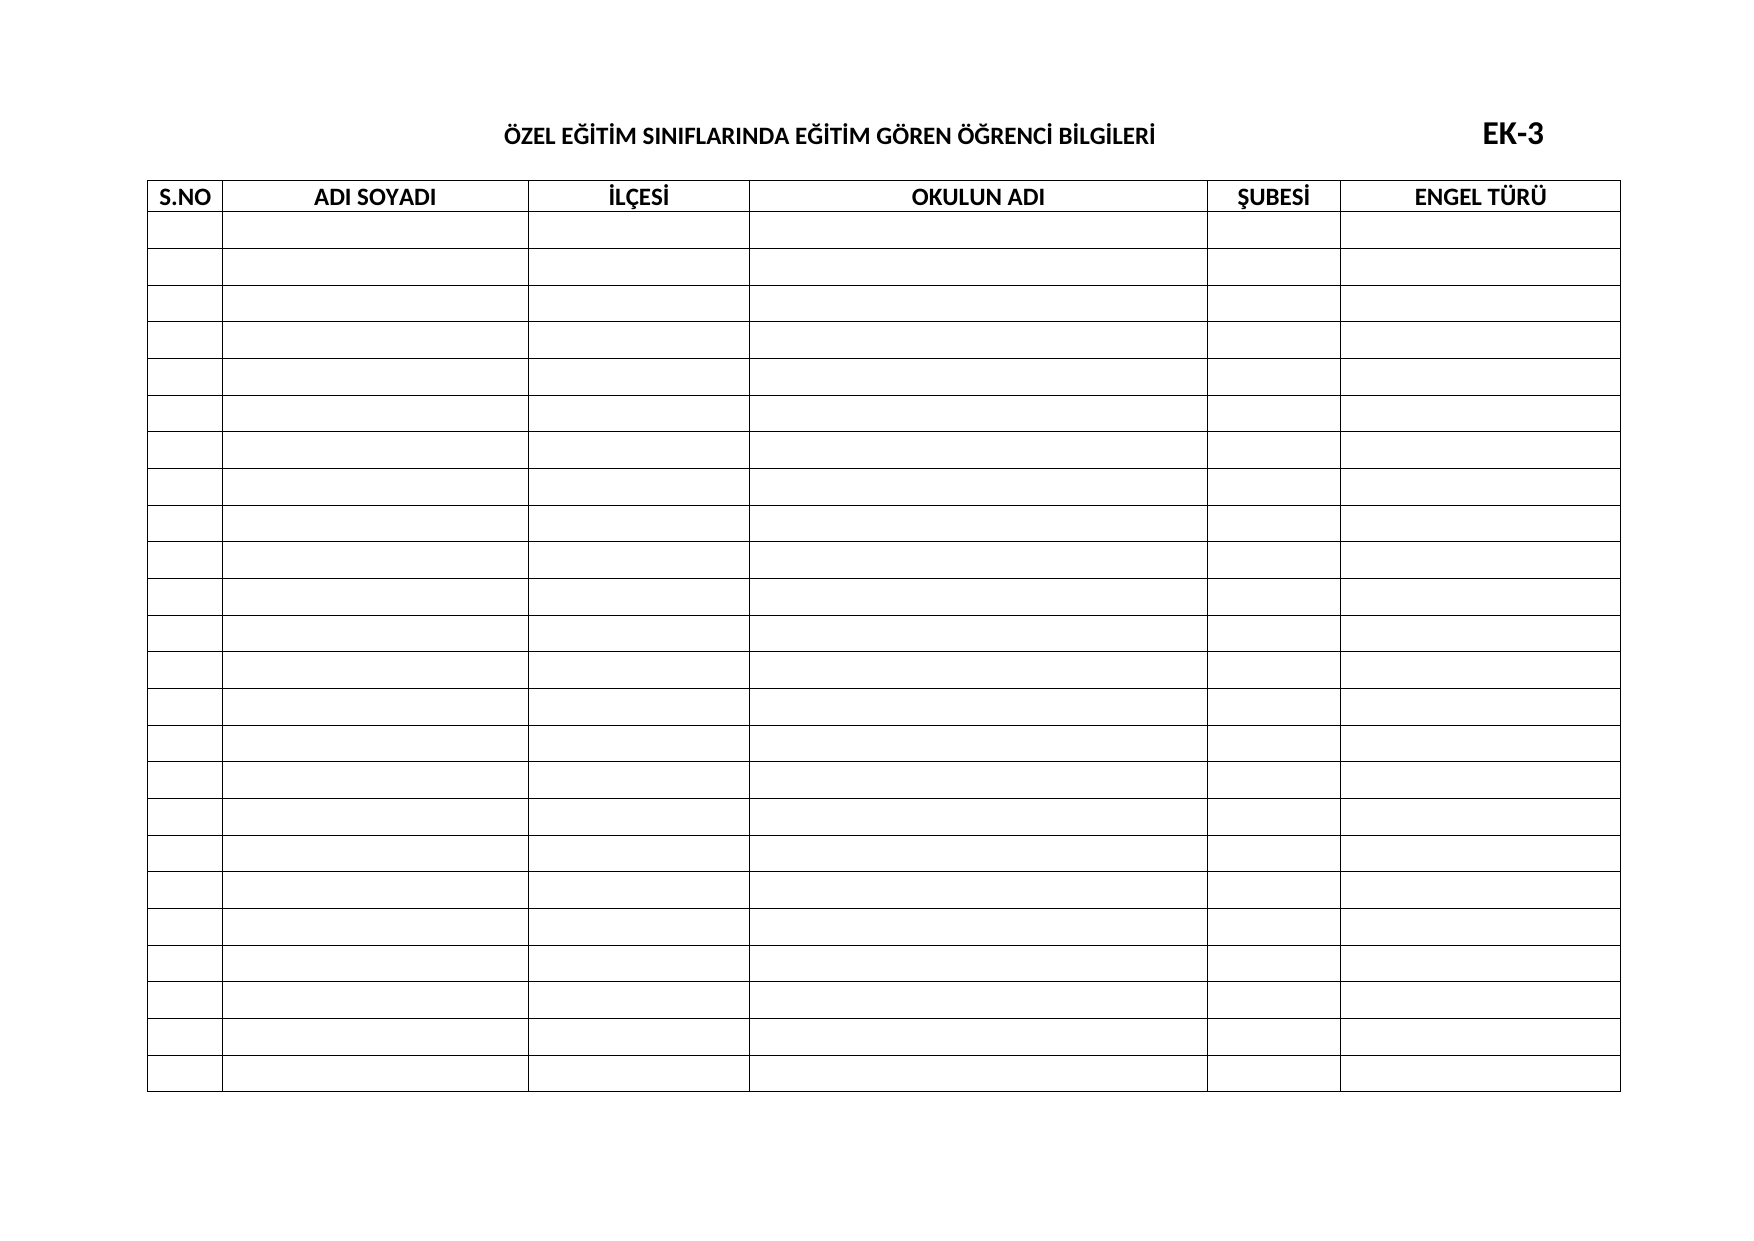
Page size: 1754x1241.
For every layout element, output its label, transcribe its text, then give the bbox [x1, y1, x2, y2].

table_cell [529, 652, 749, 688]
table_cell [1208, 909, 1340, 944]
table_header İLÇESİ [529, 181, 749, 211]
table_cell [1341, 1056, 1620, 1091]
table_cell [1208, 432, 1340, 468]
table_cell [1208, 396, 1340, 431]
table_cell [1208, 249, 1340, 284]
table_cell [148, 652, 222, 688]
table_cell [148, 506, 222, 541]
table_cell [148, 579, 222, 614]
table_cell [223, 909, 528, 944]
table_cell [223, 1019, 528, 1054]
table_cell [1208, 1019, 1340, 1054]
table_cell [223, 286, 528, 321]
table_cell [223, 212, 528, 248]
table_cell [529, 1019, 749, 1054]
table_cell [148, 359, 222, 394]
table_header ŞUBESİ [1208, 181, 1340, 211]
table_cell [529, 432, 749, 468]
table_cell [1208, 762, 1340, 798]
table_cell [148, 872, 222, 908]
table_cell [1208, 506, 1340, 541]
table_cell [1341, 579, 1620, 614]
table_cell [750, 836, 1207, 871]
table_cell [148, 286, 222, 321]
table_header OKULUN ADI [750, 181, 1207, 211]
table_cell [148, 469, 222, 504]
table_cell [529, 909, 749, 944]
table_cell [750, 1056, 1207, 1091]
table_cell [148, 1056, 222, 1091]
table_cell [148, 726, 222, 761]
table_cell [1208, 322, 1340, 358]
table_cell [223, 469, 528, 504]
table_cell [148, 909, 222, 944]
table_cell [1208, 212, 1340, 248]
table_cell [148, 1019, 222, 1054]
table_cell [1341, 836, 1620, 871]
table_cell [750, 982, 1207, 1018]
table_cell [223, 982, 528, 1018]
table_cell [1341, 506, 1620, 541]
table_cell [529, 762, 749, 798]
table_cell [1341, 946, 1620, 981]
table_cell [223, 579, 528, 614]
table_cell [148, 946, 222, 981]
table_cell [529, 1056, 749, 1091]
table_cell [529, 396, 749, 431]
table_cell [1208, 726, 1340, 761]
table_cell [750, 542, 1207, 578]
table_cell [1208, 1056, 1340, 1091]
table_cell [1341, 652, 1620, 688]
table_cell [1341, 322, 1620, 358]
table_cell [1208, 689, 1340, 724]
table_cell [529, 286, 749, 321]
table_cell [1341, 396, 1620, 431]
table_cell [148, 982, 222, 1018]
table_cell [148, 432, 222, 468]
table_cell [223, 689, 528, 724]
table_cell [223, 359, 528, 394]
table_cell [529, 469, 749, 504]
text ÖZEL EĞİTİM SINIFLARINDA EĞİTİM GÖREN ÖĞRENCİ BİLGİLERİ EK-3 [148, 112, 1606, 153]
table_cell [148, 799, 222, 834]
table_cell [148, 689, 222, 724]
table_cell [148, 542, 222, 578]
table_cell [529, 872, 749, 908]
table_cell [750, 432, 1207, 468]
table_cell [750, 1019, 1207, 1054]
table_cell [1208, 616, 1340, 651]
table_cell [223, 322, 528, 358]
table_cell [223, 946, 528, 981]
table_cell [223, 836, 528, 871]
table_cell [1208, 579, 1340, 614]
table_cell [1208, 982, 1340, 1018]
table_cell [223, 506, 528, 541]
table_cell [1341, 872, 1620, 908]
table_cell [223, 762, 528, 798]
table_cell [750, 506, 1207, 541]
table_cell [1341, 762, 1620, 798]
table_cell [750, 946, 1207, 981]
table_cell [1208, 836, 1340, 871]
table_cell [223, 652, 528, 688]
table_cell [148, 322, 222, 358]
table_cell [223, 542, 528, 578]
table_cell [1341, 469, 1620, 504]
table_cell [529, 506, 749, 541]
table_cell [1208, 359, 1340, 394]
table_cell [148, 762, 222, 798]
table_cell [223, 799, 528, 834]
table_header ADI SOYADI [223, 181, 528, 211]
table_cell [750, 762, 1207, 798]
table_header S.NO [148, 181, 222, 211]
table_cell [529, 616, 749, 651]
table_cell [223, 432, 528, 468]
table_cell [529, 322, 749, 358]
table_cell [529, 249, 749, 284]
table_cell [1208, 799, 1340, 834]
table_cell [1208, 542, 1340, 578]
table_cell [750, 322, 1207, 358]
table_cell [529, 579, 749, 614]
table_cell [148, 212, 222, 248]
table_cell [750, 689, 1207, 724]
table_cell [1341, 432, 1620, 468]
table_cell [1208, 652, 1340, 688]
table_cell [223, 726, 528, 761]
table_cell [223, 872, 528, 908]
table_cell [223, 1056, 528, 1091]
table_cell [1341, 909, 1620, 944]
table_cell [1341, 726, 1620, 761]
table_cell [1208, 872, 1340, 908]
table_cell [1341, 982, 1620, 1018]
table_cell [148, 616, 222, 651]
table_cell [1341, 689, 1620, 724]
table_cell [750, 359, 1207, 394]
table_cell [1341, 249, 1620, 284]
table_cell [529, 542, 749, 578]
table_cell [750, 872, 1207, 908]
table_cell [1341, 616, 1620, 651]
table_cell [750, 396, 1207, 431]
table_cell [148, 249, 222, 284]
table_cell [1341, 286, 1620, 321]
table_cell [529, 836, 749, 871]
table_cell [529, 689, 749, 724]
table_cell [1208, 469, 1340, 504]
table_cell [223, 616, 528, 651]
table_cell [148, 836, 222, 871]
table_cell [1208, 286, 1340, 321]
table_cell [1341, 359, 1620, 394]
table_cell [529, 726, 749, 761]
table_cell [1341, 1019, 1620, 1054]
table_cell [1341, 799, 1620, 834]
table_cell [529, 359, 749, 394]
table_cell [750, 286, 1207, 321]
table_cell [750, 249, 1207, 284]
table_cell [750, 212, 1207, 248]
table_cell [223, 396, 528, 431]
table_cell [223, 249, 528, 284]
table_cell [750, 579, 1207, 614]
table_header ENGEL TÜRÜ [1341, 181, 1620, 211]
table_cell [750, 652, 1207, 688]
table_cell [1341, 212, 1620, 248]
table_cell [1341, 542, 1620, 578]
table_cell [750, 616, 1207, 651]
table_cell [529, 982, 749, 1018]
table_cell [529, 212, 749, 248]
table_cell [529, 799, 749, 834]
table_cell [750, 469, 1207, 504]
table_cell [750, 726, 1207, 761]
table_cell [750, 909, 1207, 944]
table_cell [1208, 946, 1340, 981]
table_cell [529, 946, 749, 981]
table_cell [148, 396, 222, 431]
table_cell [750, 799, 1207, 834]
